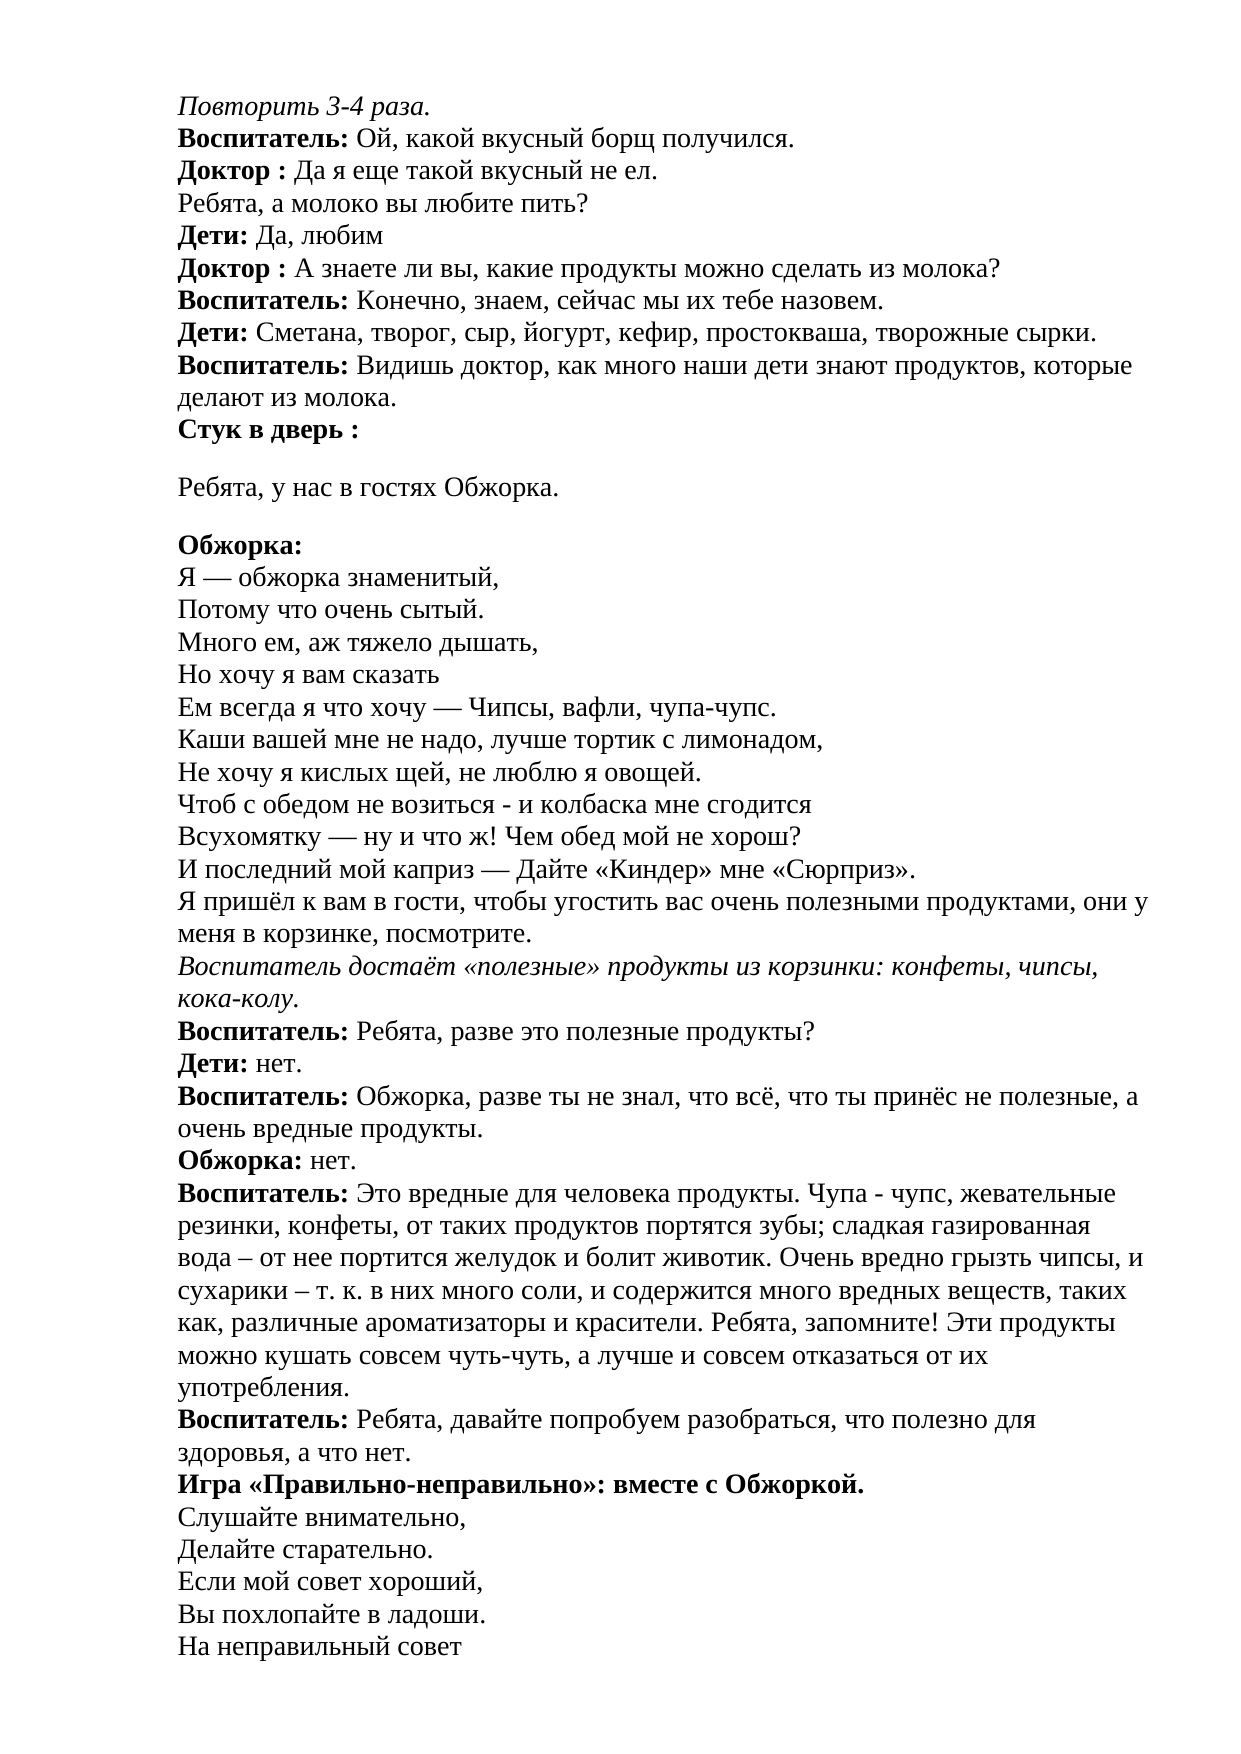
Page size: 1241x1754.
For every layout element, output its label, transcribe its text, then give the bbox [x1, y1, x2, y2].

text Дети: Да, любим [177, 218, 1152, 251]
text Я — обжорка знаменитый, [177, 560, 1152, 593]
text Чтоб с обедом не возиться - и колбаска мне сгодится [177, 787, 1152, 819]
text Доктор : Да я еще такой вкусный не ел. [177, 153, 1152, 186]
text Ребята, у нас в гостях Обжорка. [177, 470, 1152, 503]
text Вы похлопайте в ладоши. [177, 1597, 1152, 1629]
text Игра «Правильно-неправильно»: вместе с Обжоркой. Слушайте внимательно, Делайте старательно. Если мой совет хороший, [177, 1467, 1152, 1597]
text На неправильный совет [177, 1629, 1152, 1662]
text Воспитатель: Конечно, знаем, сейчас мы их тебе назовем. [177, 283, 1152, 315]
text И последний мой каприз — Дайте «Киндер» мне «Сюрприз». [177, 852, 1152, 884]
text Воспитатель: Обжорка, разве ты не знал, что всё, что ты принёс не полезные, а очень вредные продукты. [177, 1078, 1152, 1143]
text Много ем, аж тяжело дышать, [177, 625, 1152, 657]
text Стук в дверь : [177, 413, 1152, 445]
text Доктор : А знаете ли вы, какие продукты можно сделать из молока? [177, 251, 1152, 283]
text Воспитатель: Видишь доктор, как много наши дети знают продуктов, которые делают из молока. [177, 348, 1152, 413]
text Потому что очень сытый. [177, 593, 1152, 625]
text Каши вашей мне не надо, лучше тортик с лимонадом, [177, 722, 1152, 754]
text Ребята, а молоко вы любите пить? [177, 186, 1152, 218]
text Но хочу я вам сказать [177, 657, 1152, 690]
text Дети: нет. [177, 1046, 1152, 1078]
text Не хочу я кислых щей, не люблю я овощей. [177, 754, 1152, 787]
text Воспитатель: Ребята, разве это полезные продукты? [177, 1014, 1152, 1046]
text Воспитатель достаёт «полезные» продукты из корзинки: конфеты, чипсы, кока-колу. [177, 949, 1152, 1014]
text Воспитатель: Ребята, давайте попробуем разобраться, что полезно для здоровья, а что нет. [177, 1402, 1152, 1467]
text Обжорка: [177, 528, 1152, 560]
text Всухомятку — ну и что ж! Чем обед мой не хорош? [177, 819, 1152, 852]
text Воспитатель: Это вредные для человека продукты. Чупа - чупс, жевательные резинки, конфеты, от таких продуктов портятся зубы; сладкая газированная вода – от нее портится желудок и болит животик. Очень вредно грызть чипсы, и сухарики – т. к. в них много соли, и содержится много вредных веществ, таких как, различные ароматизаторы и красители. Ребята, запомните! Эти продукты можно кушать совсем чуть-чуть, а лучше и совсем отказаться от их употребления. [177, 1176, 1152, 1402]
text Обжорка: нет. [177, 1143, 1152, 1176]
text Дети: Сметана, творог, сыр, йогурт, кефир, простокваша, творожные сырки. [177, 315, 1152, 348]
text Я пришёл к вам в гости, чтобы угостить вас очень полезными продуктами, они у меня в корзинке, посмотрите. [177, 884, 1152, 949]
text Воспитатель: Ой, какой вкусный борщ получился. [177, 121, 1152, 153]
text Повторить 3-4 раза. [177, 89, 1152, 121]
text Ем всегда я что хочу — Чипсы, вафли, чупа-чупс. [177, 690, 1152, 722]
